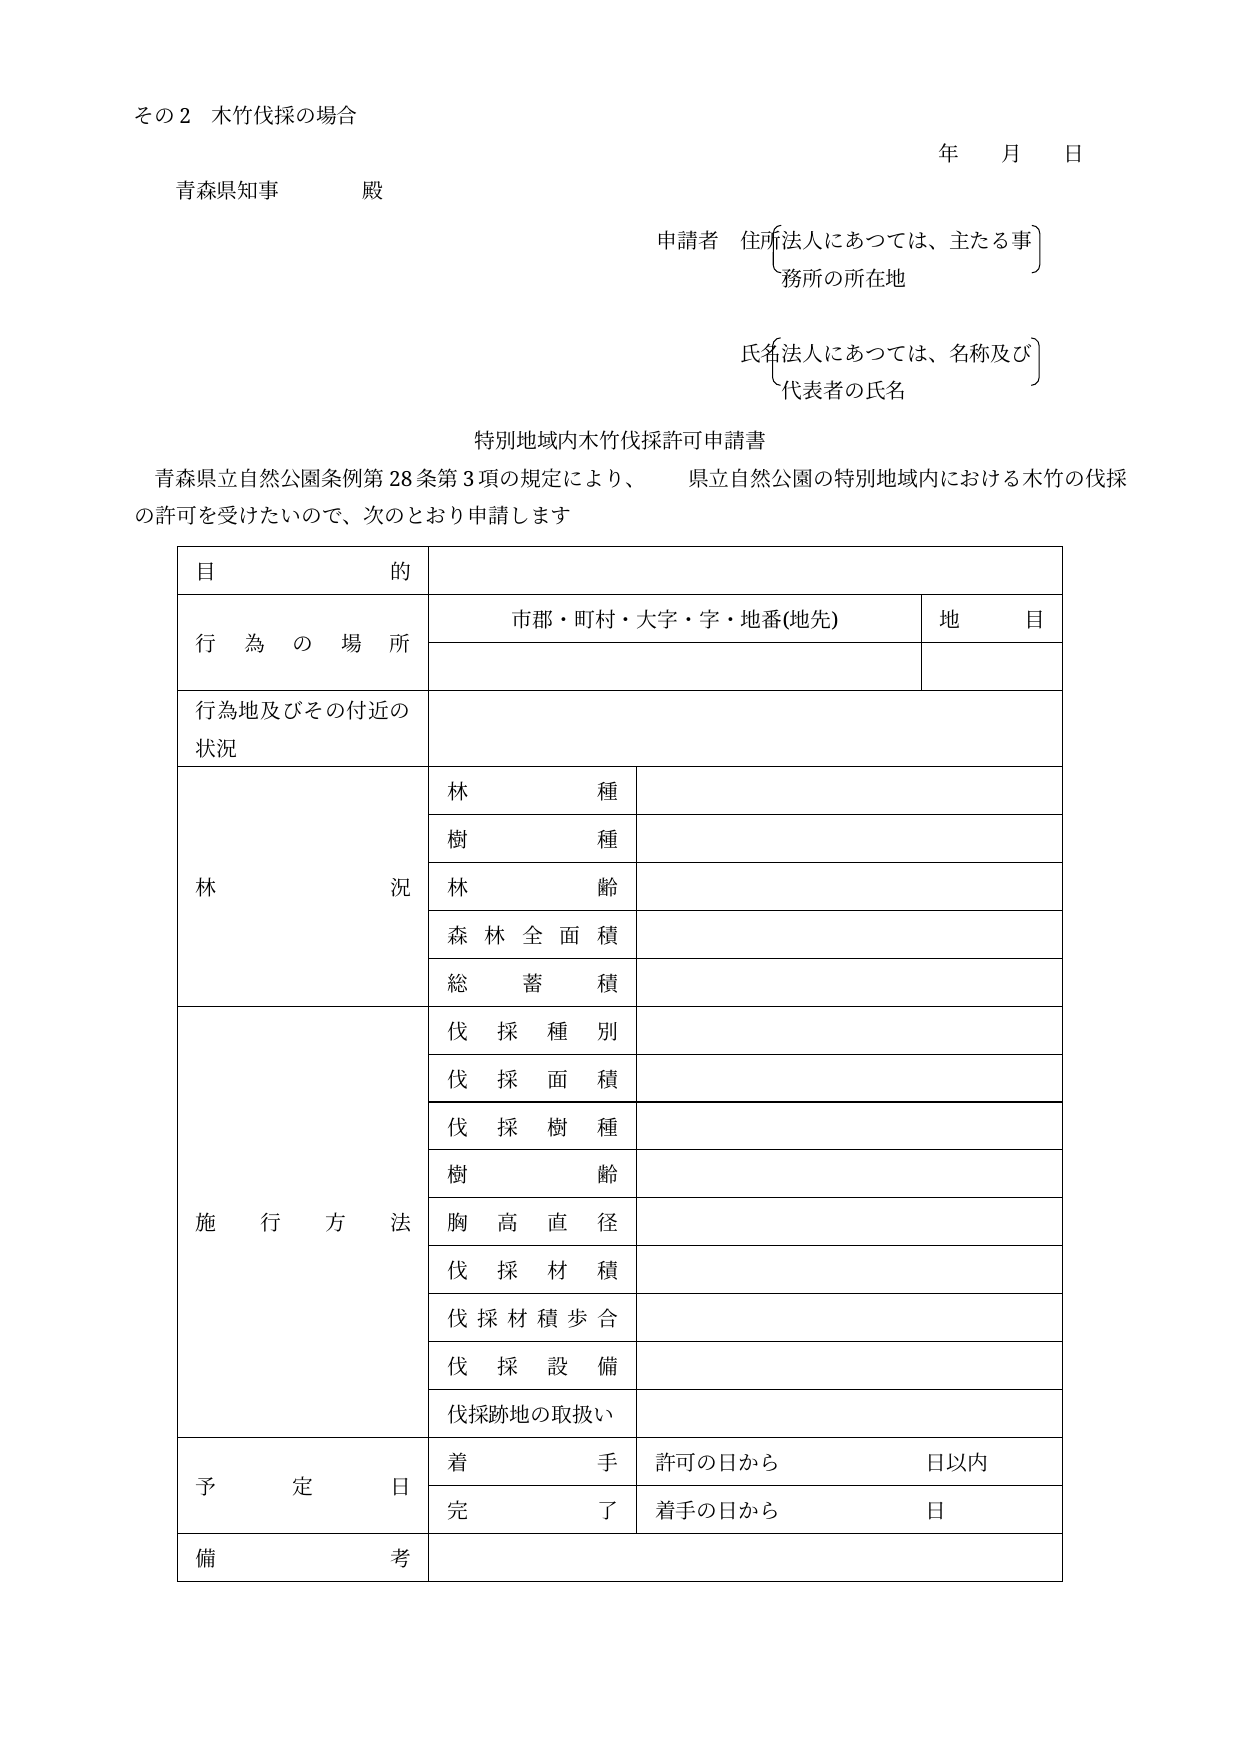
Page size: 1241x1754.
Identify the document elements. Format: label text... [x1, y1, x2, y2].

table_cell [637, 1150, 1062, 1197]
table_cell [429, 1534, 1062, 1581]
table_cell 伐採種別 [429, 1007, 636, 1053]
table_cell 樹齢 [429, 1150, 636, 1197]
text 特別地域内木竹伐採許可申請書 [112, 421, 1128, 459]
table_cell 市郡・町村・大字・字・地番(地先) [429, 595, 921, 642]
table_cell 完了 [429, 1486, 636, 1533]
table_header 申請者 住所 [245, 221, 781, 296]
table_cell [637, 863, 1062, 910]
table_cell 予定日 [178, 1438, 428, 1533]
table_cell 施行方法 [178, 1007, 428, 1437]
table_cell 林種 [429, 767, 636, 814]
table_cell 総蓄積 [429, 959, 636, 1006]
table_cell 伐採樹種 [429, 1103, 636, 1149]
table_cell 樹種 [429, 815, 636, 862]
table_cell [637, 1055, 1062, 1101]
table_cell 伐採材積 [429, 1246, 636, 1293]
table_header 目的 [178, 547, 428, 594]
table_cell [637, 1198, 1062, 1245]
table_cell 地目 [922, 595, 1062, 642]
table_cell [637, 1390, 1062, 1437]
table_cell 備考 [178, 1534, 428, 1581]
table_header 法人にあつては、主たる事務所の所在地 [781, 221, 1033, 296]
table_cell 森林全面積 [429, 911, 636, 958]
table_cell 着手の日から 日 [637, 1486, 1062, 1533]
table_cell [637, 767, 1062, 814]
table_cell [637, 1246, 1062, 1293]
table_cell [429, 643, 921, 690]
table_cell 伐採材積歩合 [429, 1294, 636, 1341]
table_cell [637, 959, 1062, 1006]
text 青森県知事 殿 [112, 171, 1128, 209]
text 青森県立自然公園条例第28条第3項の規定により、 県立自然公園の特別地域内における木竹の伐採の許可を受けたいので、次のとおり申請します [112, 459, 1128, 534]
text 年 月 日 [112, 134, 1084, 171]
table_cell 胸高直径 [429, 1198, 636, 1245]
table_cell [637, 1007, 1062, 1053]
table_cell [637, 815, 1062, 862]
table_header 氏名 [245, 334, 781, 409]
table_cell 伐採設備 [429, 1342, 636, 1389]
table_cell [637, 1103, 1062, 1149]
table_header [429, 547, 1062, 594]
table_cell 許可の日から 日以内 [637, 1438, 1062, 1485]
table_cell [637, 911, 1062, 958]
table_cell 伐採跡地の取扱い [429, 1390, 636, 1437]
table_cell 林齢 [429, 863, 636, 910]
table_cell 行為地及びその付近の状況 [178, 691, 428, 766]
table_header 法人にあつては、名称及び代表者の氏名 [781, 334, 1033, 409]
table_cell [429, 691, 1062, 766]
table_cell 着手 [429, 1438, 636, 1485]
table_cell 林況 [178, 767, 428, 1006]
table_cell [637, 1342, 1062, 1389]
table_cell 行為の場所 [178, 595, 428, 690]
table_cell [922, 643, 1062, 690]
text その2 木竹伐採の場合 [112, 96, 1128, 134]
table_cell [637, 1294, 1062, 1341]
table_cell 伐採面積 [429, 1055, 636, 1101]
